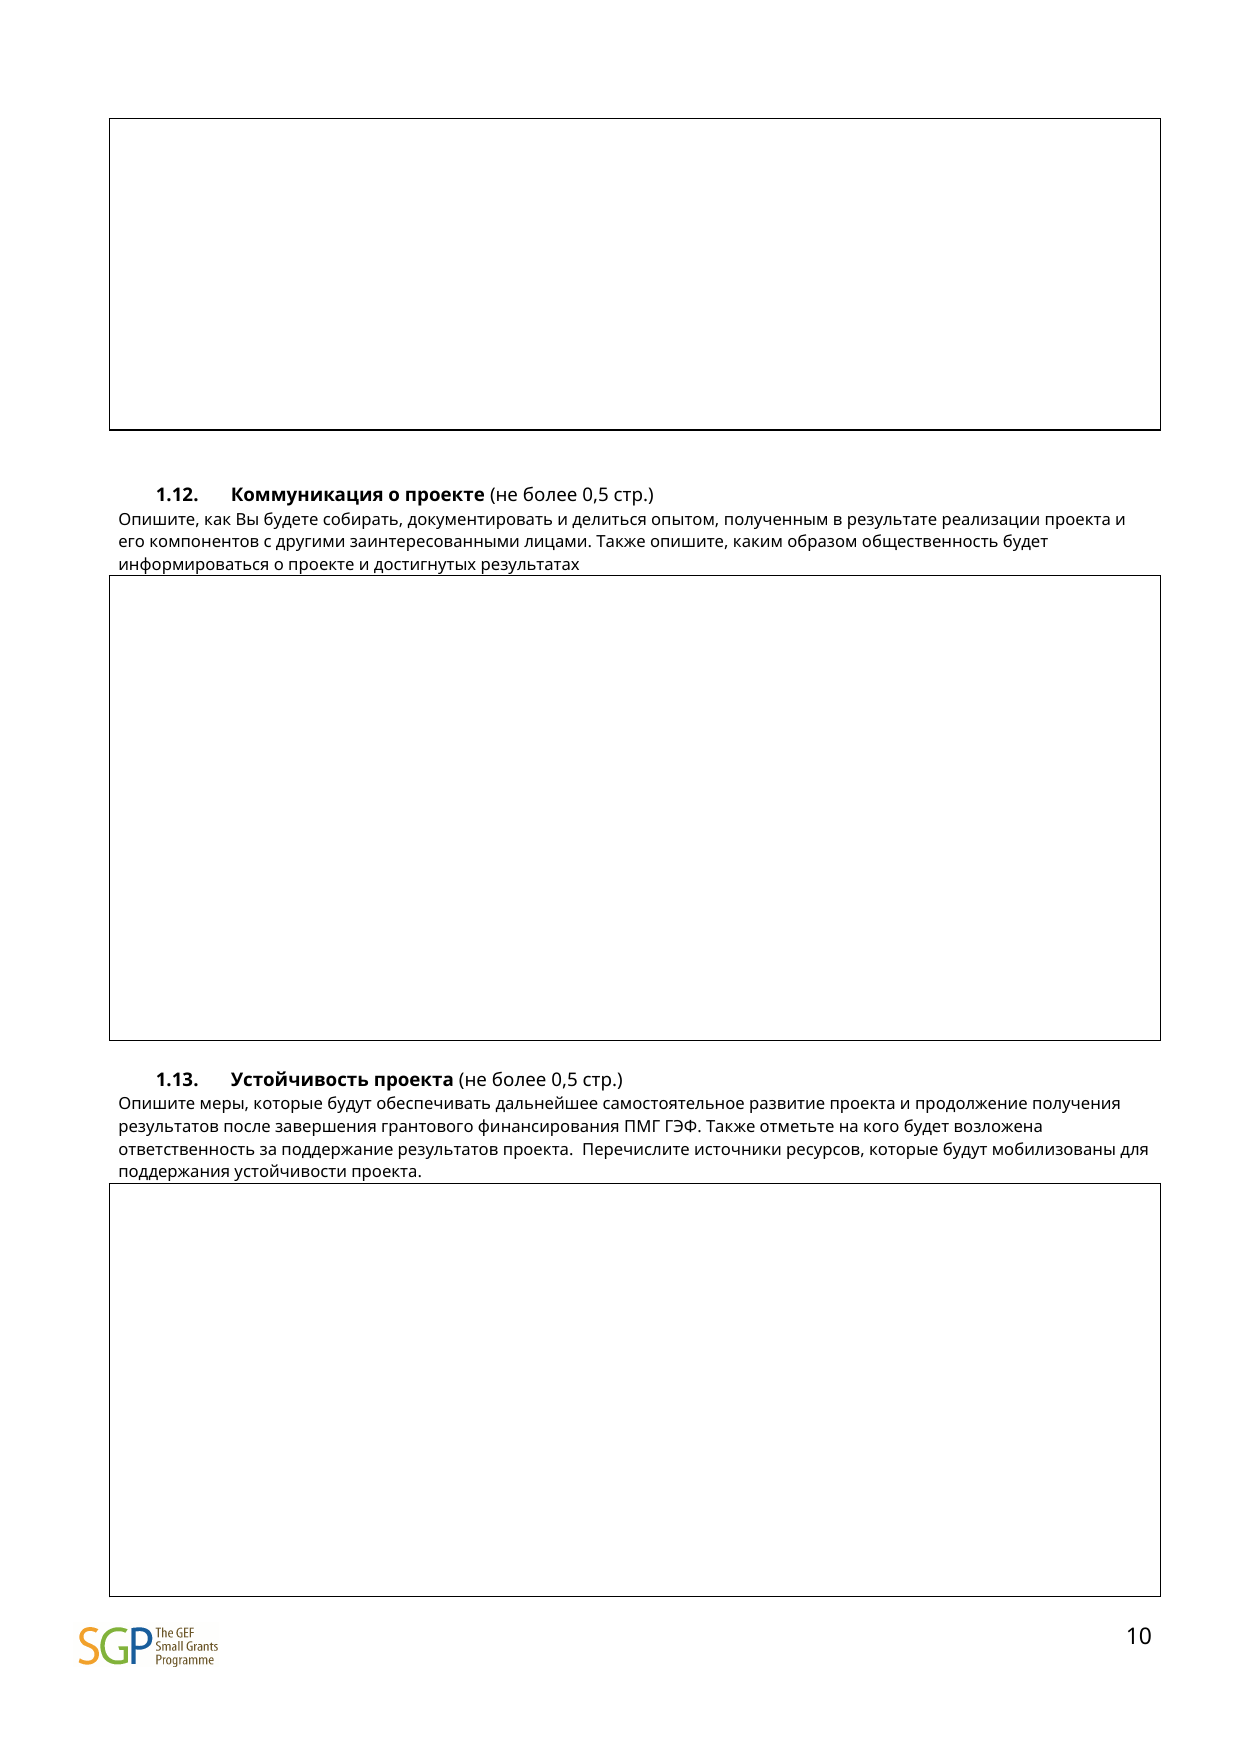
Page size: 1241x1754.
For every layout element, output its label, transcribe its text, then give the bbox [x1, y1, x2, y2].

text Опишите, как Вы будете собирать, документировать и делиться опытом, полученным в результате реализации проекта и его компонентов с другими заинтересованными лицами. Также опишите, каким образом общественность будет информироваться о проекте и достигнутых результатах [118, 507, 1152, 575]
list Устойчивость проекта (не более 0,5 стр.) [156, 1066, 1152, 1092]
list Коммуникация о проекте (не более 0,5 стр.) [156, 482, 1152, 507]
picture [72, 1622, 220, 1666]
text Опишите меры, которые будут обеспечивать дальнейшее самостоятельное развитие проекта и продолжение получения результатов после завершения грантового финансирования ПМГ ГЭФ. Также отметьте на кого будет возложена ответственность за поддержание результатов проекта. Перечислите источники ресурсов, которые будут мобилизованы для поддержания устойчивости проекта. [118, 1092, 1152, 1183]
